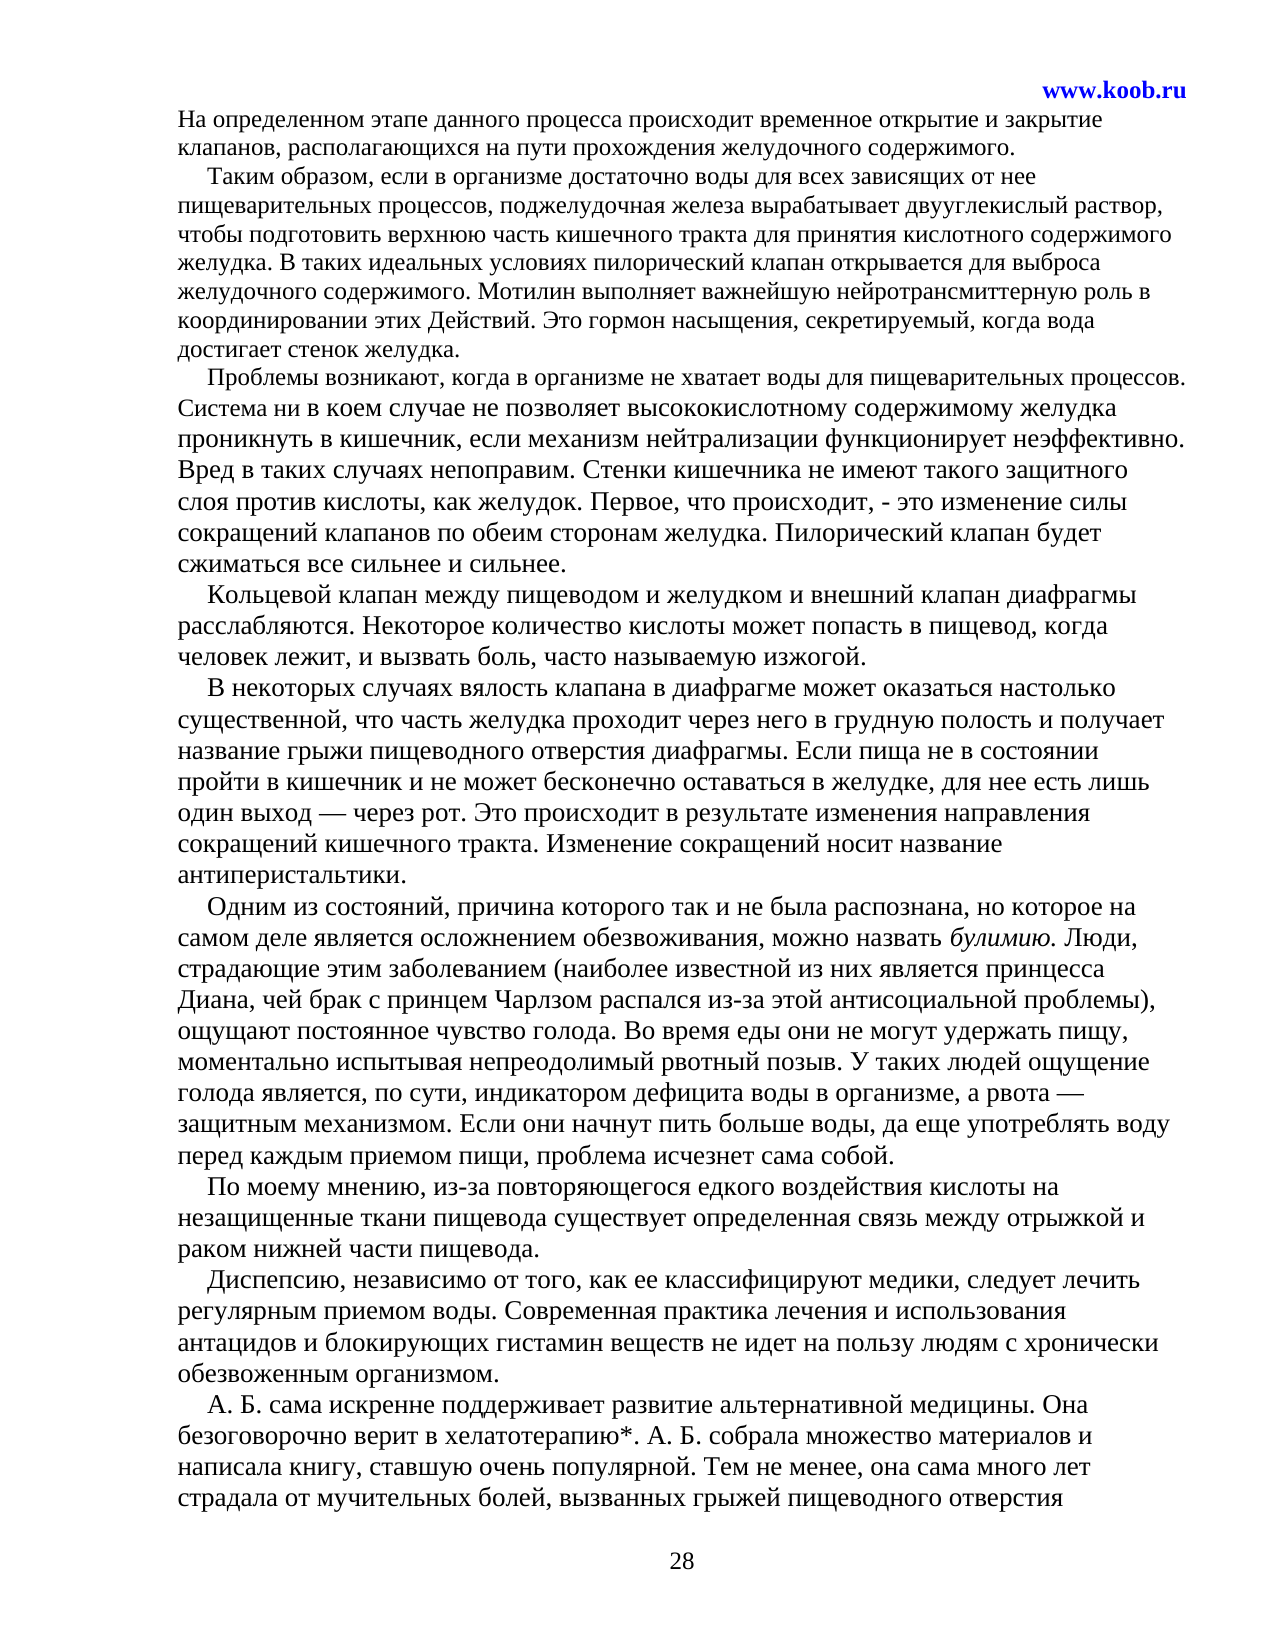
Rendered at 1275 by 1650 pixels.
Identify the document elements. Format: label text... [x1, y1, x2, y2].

text Таким образом, если в организме достаточно воды для всех зависящих от нее пищеварительных процессов, поджелудочная железа вырабатывает двууглекислый раствор, чтобы подготовить верхнюю часть кишечного тракта для принятия кислотного содержимого желудка. В таких идеальных условиях пилорический клапан открывается для выброса желудочного содержимого. Мотилин выполняет важнейшую нейротрансмиттерную роль в координировании этих Действий. Это гормон насыщения, секретируемый, когда вода достигает стенок желудка. [177, 161, 1186, 362]
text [177, 1388, 1186, 1512]
text Одним из состояний, причина которого так и не была распознана, но которое на самом деле является осложнением обезвоживания, можно назвать булимию. Люди, страдающие этим заболеванием (наиболее известной из них является принцесса Диана, чей брак с принцем Чарлзом распался из-за этой антисоциальной проблемы), ощущают постоянное чувство голода. Во время еды они не могут удержать пищу, моментально испытывая непреодолимый рвотный позыв. У таких людей ощущение голода является, по сути, индикатором дефицита воды в организме, а рвота — защитным механизмом. Если они начнут пить больше воды, да еще употреблять воду перед каждым приемом пищи, проблема исчезнет сама собой. [177, 889, 1186, 1170]
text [177, 104, 1186, 161]
text В некоторых случаях вялость клапана в диафрагме может оказаться настолько существенной, что часть желудка проходит через него в грудную полость и получает название грыжи пищеводного отверстия диафрагмы. Если пища не в состоянии пройти в кишечник и не может бесконечно оставаться в желудке, для нее есть лишь один выход — через рот. Это происходит в результате изменения направления сокращений кишечного тракта. Изменение сокращений носит название антиперистальтики. [177, 672, 1186, 889]
text Кольцевой клапан между пищеводом и желудком и внешний клапан диафрагмы расслабляются. Некоторое количество кислоты может попасть в пищевод, когда человек лежит, и вызвать боль, часто называемую изжогой. [177, 578, 1186, 672]
text Диспепсию, независимо от того, как ее классифицируют медики, следует лечить регулярным приемом воды. Современная практика лечения и использования антацидов и блокирующих гистамин веществ не идет на пользу людям с хронически обезвоженным организмом. [177, 1263, 1186, 1388]
text По моему мнению, из-за повторяющегося едкого воздействия кислоты на незащищенные ткани пищевода существует определенная связь между отрыжкой и раком нижней части пищевода. [177, 1170, 1186, 1263]
text Проблемы возникают, когда в организме не хватает воды для пищеварительных процессов. Система ни в коем случае не позволяет высококислотному содержимому желудка проникнуть в кишечник, если механизм нейтрализации функционирует неэффективно. Вред в таких случаях непоправим. Стенки кишечника не имеют такого защитного слоя против кислоты, как желудок. Первое, что происходит, - это изменение силы сокращений клапанов по обеим сторонам желудка. Пилорический клапан будет сжиматься все сильнее и сильнее. [177, 362, 1186, 578]
